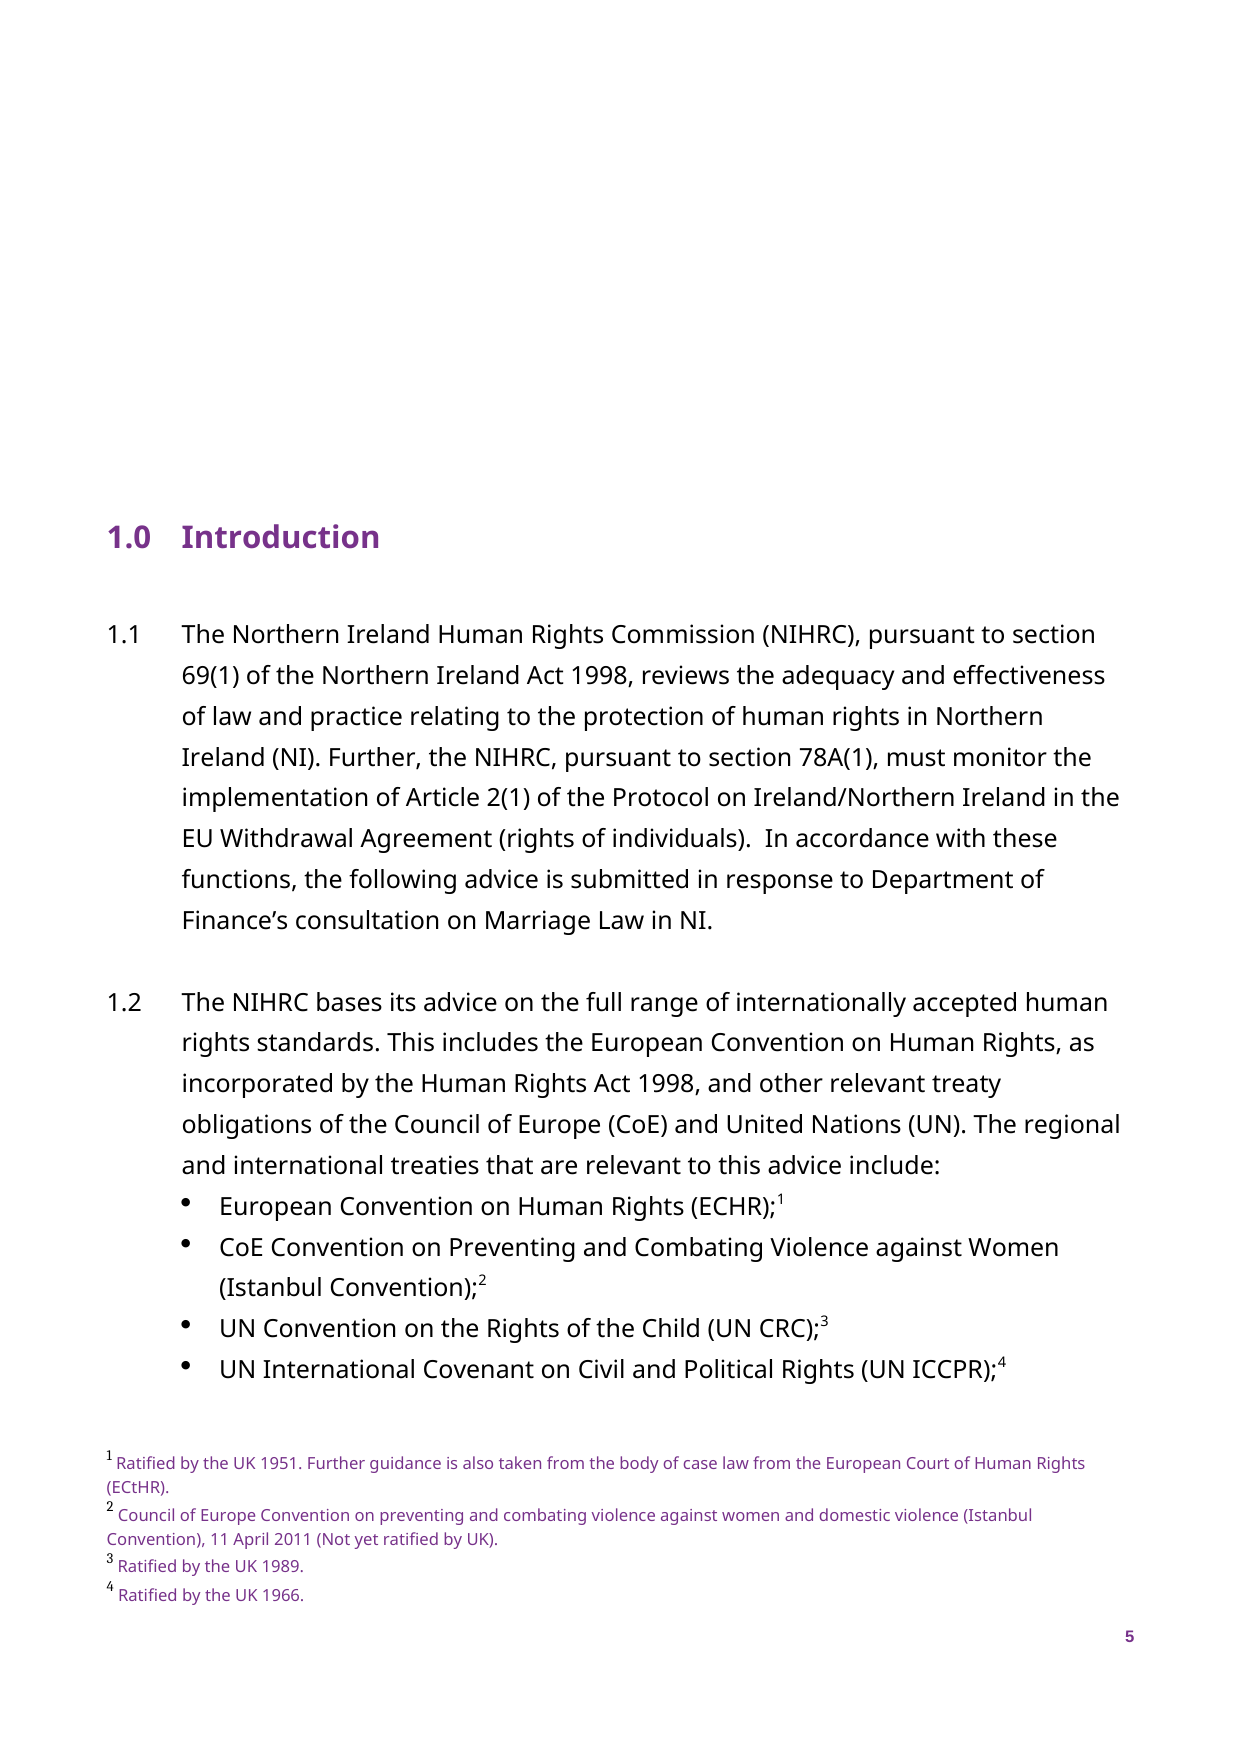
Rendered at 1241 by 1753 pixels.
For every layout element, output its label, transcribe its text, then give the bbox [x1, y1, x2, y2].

list The Northern Ireland Human Rights Commission (NIHRC), pursuant to section 69(1) of the Northern Ireland Act 1998, reviews the adequacy and effectiveness of law and practice relating to the protection of human rights in Northern Ireland (NI). Further, the NIHRC, pursuant to section 78A(1), must monitor the implementation of Article 2(1) of the Protocol on Ireland/Northern Ireland in the EU Withdrawal Agreement (rights of individuals). In accordance with these functions, the following advice is submitted in response to Department of Finance’s consultation on Marriage Law in NI. [106, 617, 1134, 937]
list The NIHRC bases its advice on the full range of internationally accepted human rights standards. This includes the European Convention on Human Rights, as incorporated by the Human Rights Act 1998, and other relevant treaty obligations of the Council of Europe (CoE) and United Nations (UN). The regional and international treaties that are relevant to this advice include: [106, 984, 1134, 1182]
list CoE Convention on Preventing and Combating Violence against Women (Istanbul Convention); [181, 1229, 1134, 1304]
text 1.0 Introduction [106, 515, 1134, 557]
list UN Convention on the Rights of the Child (UN CRC); [181, 1311, 1134, 1345]
list UN International Covenant on Civil and Political Rights (UN ICCPR); [181, 1352, 1134, 1386]
list European Convention on Human Rights (ECHR); [181, 1188, 1134, 1222]
